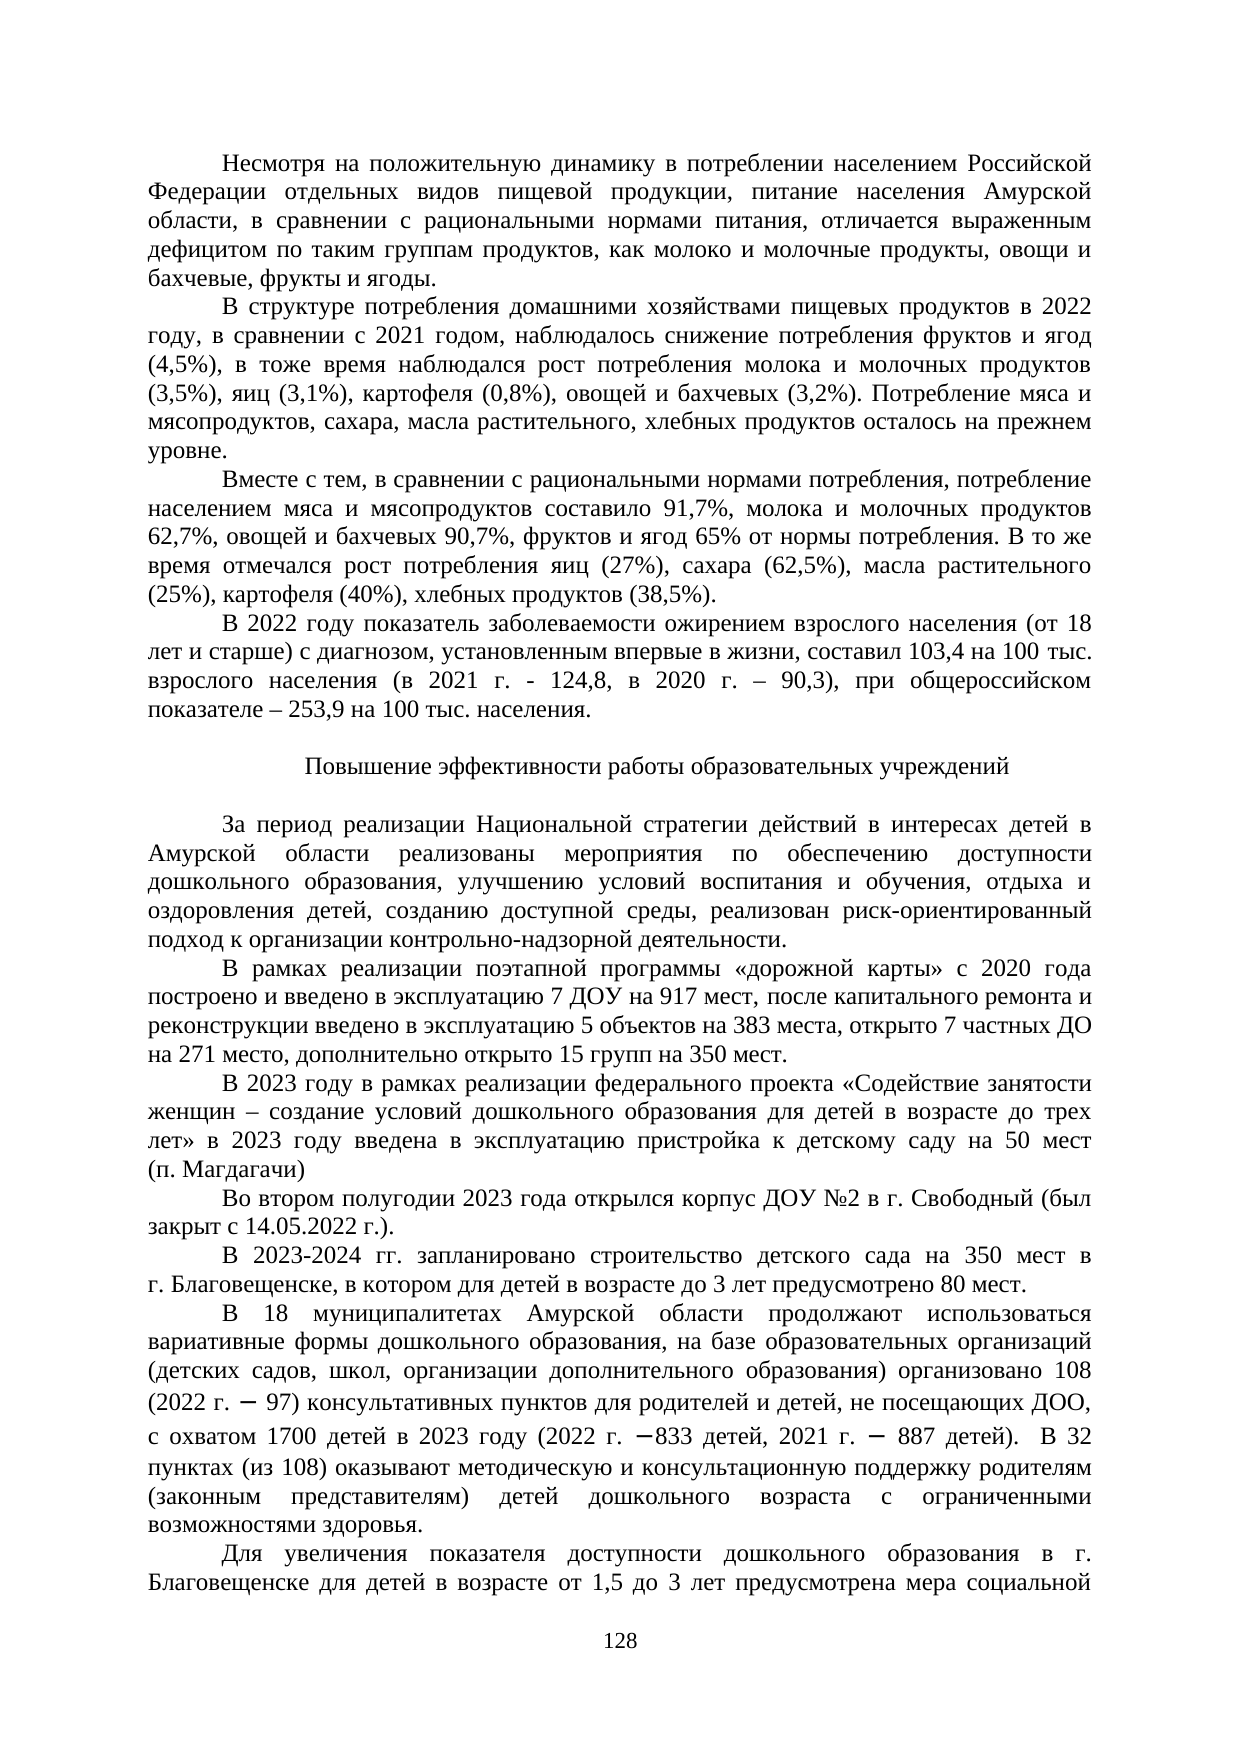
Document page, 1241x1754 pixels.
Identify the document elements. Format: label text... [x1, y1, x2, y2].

text Несмотря на положительную динамику в потреблении населением Российской Федерации отдельных видов пищевой продукции, питание населения Амурской области, в сравнении с рациональными нормами питания, отличается выраженным дефицитом по таким группам продуктов, как молоко и молочные продукты, овощи и бахчевые, фрукты и ягоды. [148, 148, 1092, 291]
text В структуре потребления домашними хозяйствами пищевых продуктов в 2022 году, в сравнении с 2021 годом, наблюдалось снижение потребления фруктов и ягод (4,5%), в тоже время наблюдался рост потребления молока и молочных продуктов (3,5%), яиц (3,1%), картофеля (0,8%), овощей и бахчевых (3,2%). Потребление мяса и мясопродуктов, сахара, масла растительного, хлебных продуктов осталось на прежнем уровне. [148, 291, 1092, 464]
text В 2022 году показатель заболеваемости ожирением взрослого населения (от 18 лет и старше) с диагнозом, установленным впервые в жизни, составил 103,4 на 100 тыс. взрослого населения (в 2021 г. - 124,8, в 2020 г. – 90,3), при общероссийском показателе – 253,9 на 100 тыс. населения. [148, 608, 1092, 723]
text В 18 муниципалитетах Амурской области продолжают использоваться вариативные формы дошкольного образования, на базе образовательных организаций (детских садов, школ, организации дополнительного образования) организовано 108 (2022 г. − 97) консультативных пунктов для родителей и детей, не посещающих ДОО, с охватом 1700 детей в 2023 году (2022 г. −833 детей, 2021 г. − 887 детей). В 32 пунктах (из 108) оказывают методическую и консультационную поддержку родителям (законным представителям) детей дошкольного возраста с ограниченными возможностями здоровья. [148, 1298, 1092, 1538]
text В рамках реализации поэтапной программы «дорожной карты» с 2020 года построено и введено в эксплуатацию 7 ДОУ на 917 мест, после капитального ремонта и реконструкции введено в эксплуатацию 5 объектов на 383 места, открыто 7 частных ДО на 271 место, дополнительно открыто 15 групп на 350 мест. [148, 953, 1092, 1068]
text Повышение эффективности работы образовательных учреждений [148, 751, 1092, 780]
text За период реализации Национальной стратегии действий в интересах детей в Амурской области реализованы мероприятия по обеспечению доступности дошкольного образования, улучшению условий воспитания и обучения, отдыха и оздоровления детей, созданию доступной среды, реализован риск-ориентированный подход к организации контрольно-надзорной деятельности. [148, 809, 1092, 953]
text В 2023 году в рамках реализации федерального проекта «Содействие занятости женщин – создание условий дошкольного образования для детей в возрасте до трех лет» в 2023 году введена в эксплуатацию пристройка к детскому саду на 50 мест (п. Магдагачи) [148, 1068, 1092, 1183]
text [148, 1538, 1092, 1596]
text Во втором полугодии 2023 года открылся корпус ДОУ №2 в г. Свободный (был закрыт с 14.05.2022 г.). [148, 1183, 1092, 1240]
text Вместе с тем, в сравнении с рациональными нормами потребления, потребление населением мяса и мясопродуктов составило 91,7%, молока и молочных продуктов 62,7%, овощей и бахчевых 90,7%, фруктов и ягод 65% от нормы потребления. В то же время отмечался рост потребления яиц (27%), сахара (62,5%), масла растительного (25%), картофеля (40%), хлебных продуктов (38,5%). [148, 464, 1092, 608]
text В 2023-2024 гг. запланировано строительство детского сада на 350 мест в г. Благовещенске, в котором для детей в возрасте до 3 лет предусмотрено 80 мест. [148, 1240, 1092, 1298]
